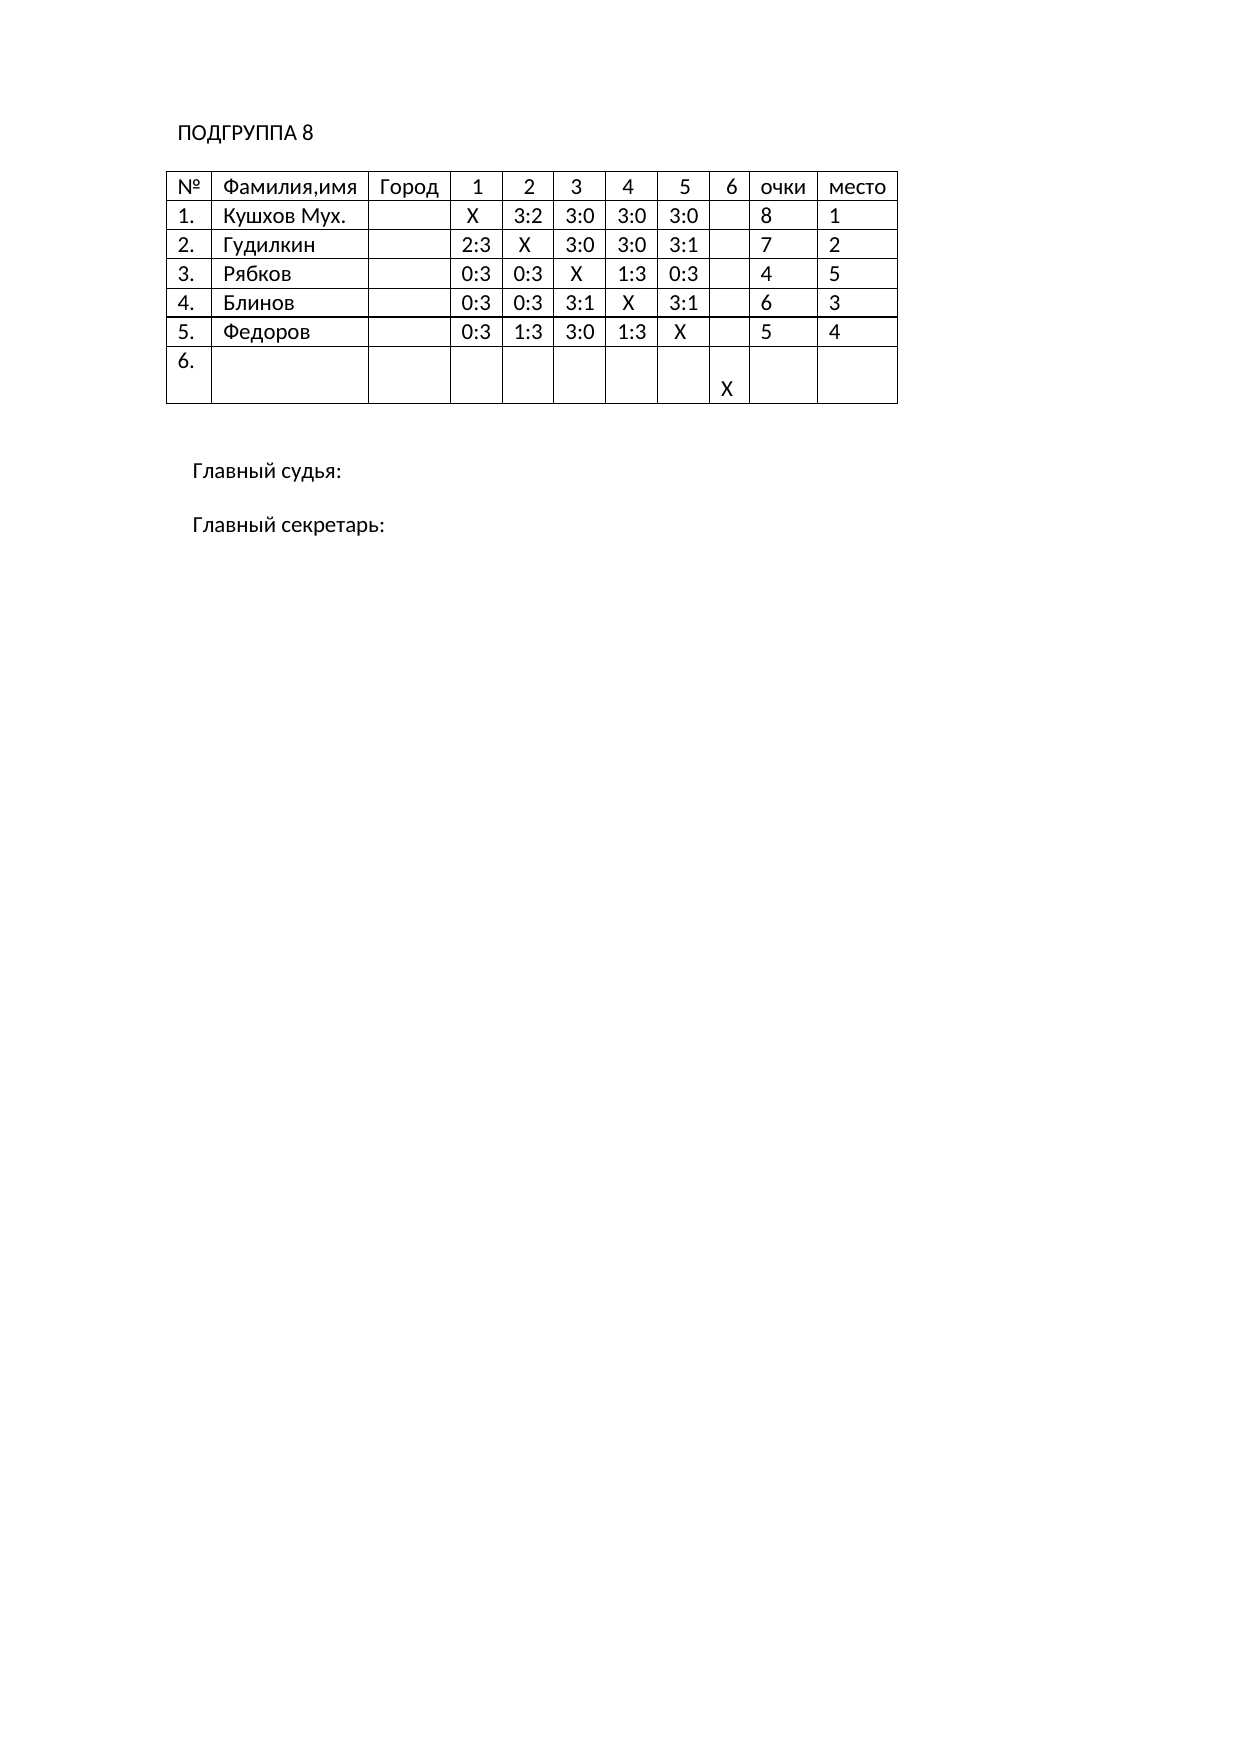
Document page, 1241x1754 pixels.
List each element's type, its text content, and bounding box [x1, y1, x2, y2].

table_cell 6 [750, 289, 817, 316]
table_cell 7 [750, 230, 817, 258]
table_cell Кушхов Мух. [212, 201, 368, 229]
table_cell [451, 347, 502, 403]
table_cell 2:3 [451, 230, 502, 258]
table_cell 2. [167, 230, 211, 258]
table_cell X [606, 289, 657, 316]
table_cell 3:0 [554, 318, 605, 346]
table_cell 1 [818, 201, 897, 229]
table_cell 5 [750, 318, 817, 346]
table_cell 3:1 [554, 289, 605, 316]
table_header место [818, 172, 897, 200]
table_cell [369, 201, 450, 229]
table_cell 4 [750, 259, 817, 287]
table_cell 0:3 [503, 259, 553, 287]
table_cell 3:2 [503, 201, 553, 229]
table_cell 3:0 [554, 230, 605, 258]
table_cell 4 [818, 318, 897, 346]
table_header 2 [503, 172, 553, 200]
table_cell Блинов [212, 289, 368, 316]
table_cell 3:0 [606, 201, 657, 229]
table_cell [369, 230, 450, 258]
table_cell 1. [167, 201, 211, 229]
table_header 1 [451, 172, 502, 200]
table_cell 5. [167, 318, 211, 346]
table_cell 0:3 [658, 259, 709, 287]
table_cell [710, 259, 749, 287]
text ПОДГРУППА 8 [177, 118, 1152, 146]
table_header 6 [710, 172, 749, 200]
table_cell [369, 289, 450, 316]
table_cell 1:3 [606, 259, 657, 287]
table_cell X [710, 347, 749, 403]
table_cell 3:0 [658, 201, 709, 229]
table_header Город [369, 172, 450, 200]
table_cell [606, 347, 657, 403]
table_cell [750, 347, 817, 403]
table_cell 3:0 [554, 201, 605, 229]
table_cell 5 [818, 259, 897, 287]
table_cell 0:3 [451, 259, 502, 287]
table_cell 1:3 [503, 318, 553, 346]
table_cell 3:1 [658, 230, 709, 258]
table_cell [503, 347, 553, 403]
table_cell 1:3 [606, 318, 657, 346]
table_header очки [750, 172, 817, 200]
table_cell [554, 347, 605, 403]
table_cell 3:1 [658, 289, 709, 316]
table_cell 0:3 [503, 289, 553, 316]
text Главный секретарь: [177, 510, 1152, 538]
table_cell 3. [167, 259, 211, 287]
table_cell X [503, 230, 553, 258]
table_cell [710, 318, 749, 346]
table_cell 0:3 [451, 289, 502, 316]
table_cell 3:0 [606, 230, 657, 258]
table_cell Гудилкин [212, 230, 368, 258]
table_cell Федоров [212, 318, 368, 346]
table_cell 0:3 [451, 318, 502, 346]
table_cell [818, 347, 897, 403]
table_cell [710, 230, 749, 258]
table_cell [658, 347, 709, 403]
table_cell [369, 259, 450, 287]
table_header 5 [658, 172, 709, 200]
table_cell 6. [167, 347, 211, 403]
table_cell [710, 201, 749, 229]
table_header 3 [554, 172, 605, 200]
table_cell X [554, 259, 605, 287]
text Главный судья: [177, 457, 1152, 485]
table_cell X [658, 318, 709, 346]
table_header № [167, 172, 211, 200]
table_cell [369, 318, 450, 346]
table_cell 2 [818, 230, 897, 258]
table_cell [710, 289, 749, 316]
table_cell X [451, 201, 502, 229]
table_cell [212, 347, 368, 403]
table_cell 4. [167, 289, 211, 316]
table_cell [369, 347, 450, 403]
table_header Фамилия,имя [212, 172, 368, 200]
table_header 4 [606, 172, 657, 200]
table_cell 8 [750, 201, 817, 229]
table_cell Рябков [212, 259, 368, 287]
table_cell 3 [818, 289, 897, 316]
